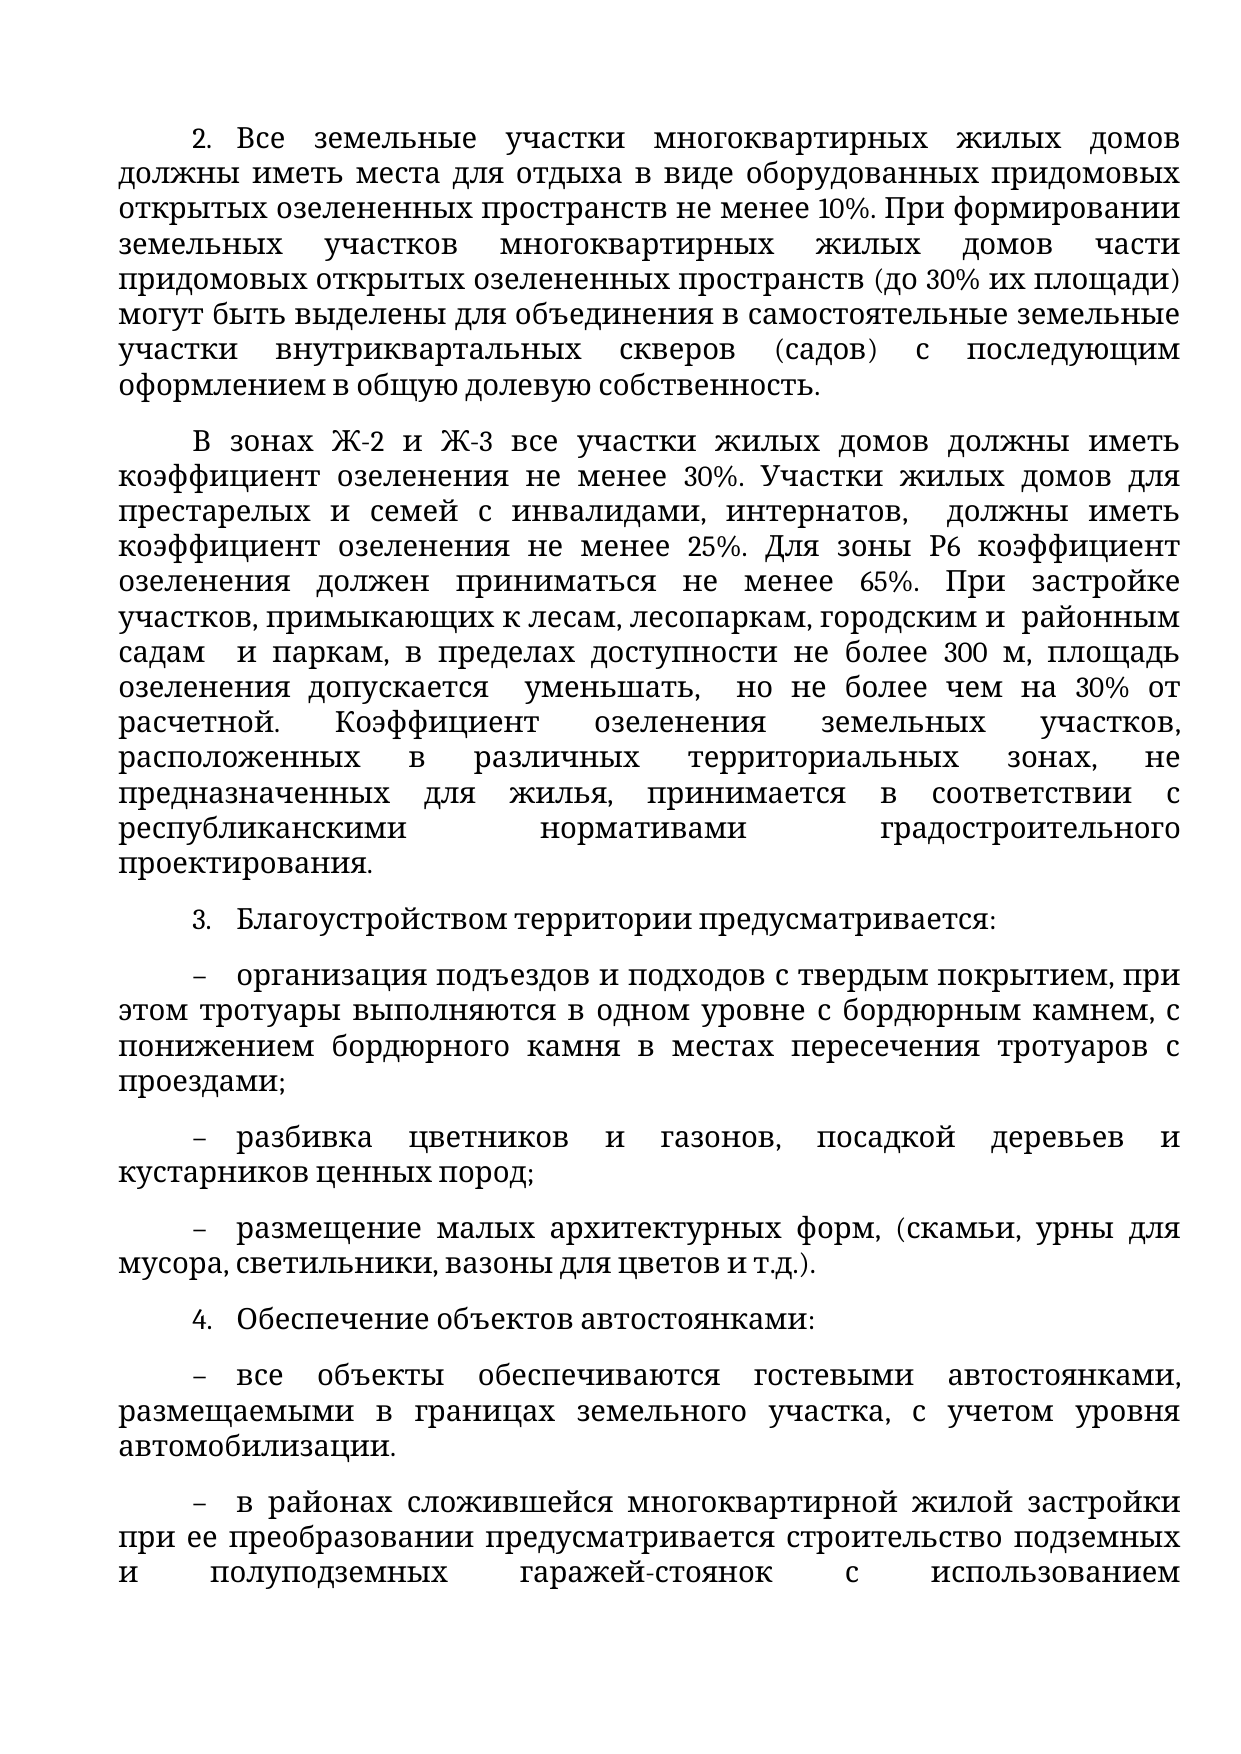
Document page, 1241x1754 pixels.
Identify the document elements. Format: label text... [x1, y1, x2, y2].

text – размещение малых архитектурных форм, (скамьи, урны для мусора, светильники, вазоны для цветов и т.д.). [118, 1212, 1181, 1281]
text 4. Обеспечение объектов автостоянками: [118, 1303, 1181, 1337]
text В зонах Ж-2 и Ж-3 все участки жилых домов должны иметь коэффициент озеленения не менее 30%. Участки жилых домов для престарелых и семей с инвалидами, интернатов, должны иметь коэффициент озеленения не менее 25%. Для зоны Р6 коэффициент озеленения должен приниматься не менее 65%. При застройке участков, примыкающих к лесам, лесопаркам, городским и районным садам и паркам, в пределах доступности не более , площадь озеленения допускается уменьшать, но не более чем на 30% от расчетной. Коэффициент озеленения земельных участков, расположенных в различных территориальных зонах, не предназначенных для жилья, принимается в соответствии с республиканскими нормативами градостроительного проектирования. [118, 425, 1181, 881]
text 3. Благоустройством территории предусматривается: [118, 903, 1181, 937]
text – организация подъездов и подходов с твердым покрытием, при этом тротуары выполняются в одном уровне с бордюрным камнем, с понижением бордюрного камня в местах пересечения тротуаров с проездами; [118, 959, 1181, 1098]
text – все объекты обеспечиваются гостевыми автостоянками, размещаемыми в границах земельного участка, с учетом уровня автомобилизации. [118, 1359, 1181, 1463]
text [118, 1486, 1181, 1590]
text 2. Все земельные участки многоквартирных жилых домов должны иметь места для отдыха в виде оборудованных придомовых открытых озелененных пространств не менее 10%. При формировании земельных участков многоквартирных жилых домов части придомовых открытых озелененных пространств (до 30% их площади) могут быть выделены для объединения в самостоятельные земельные участки внутриквартальных скверов (садов) с последующим оформлением в общую долевую собственность. [118, 122, 1181, 402]
text – разбивка цветников и газонов, посадкой деревьев и кустарников ценных пород; [118, 1121, 1181, 1190]
